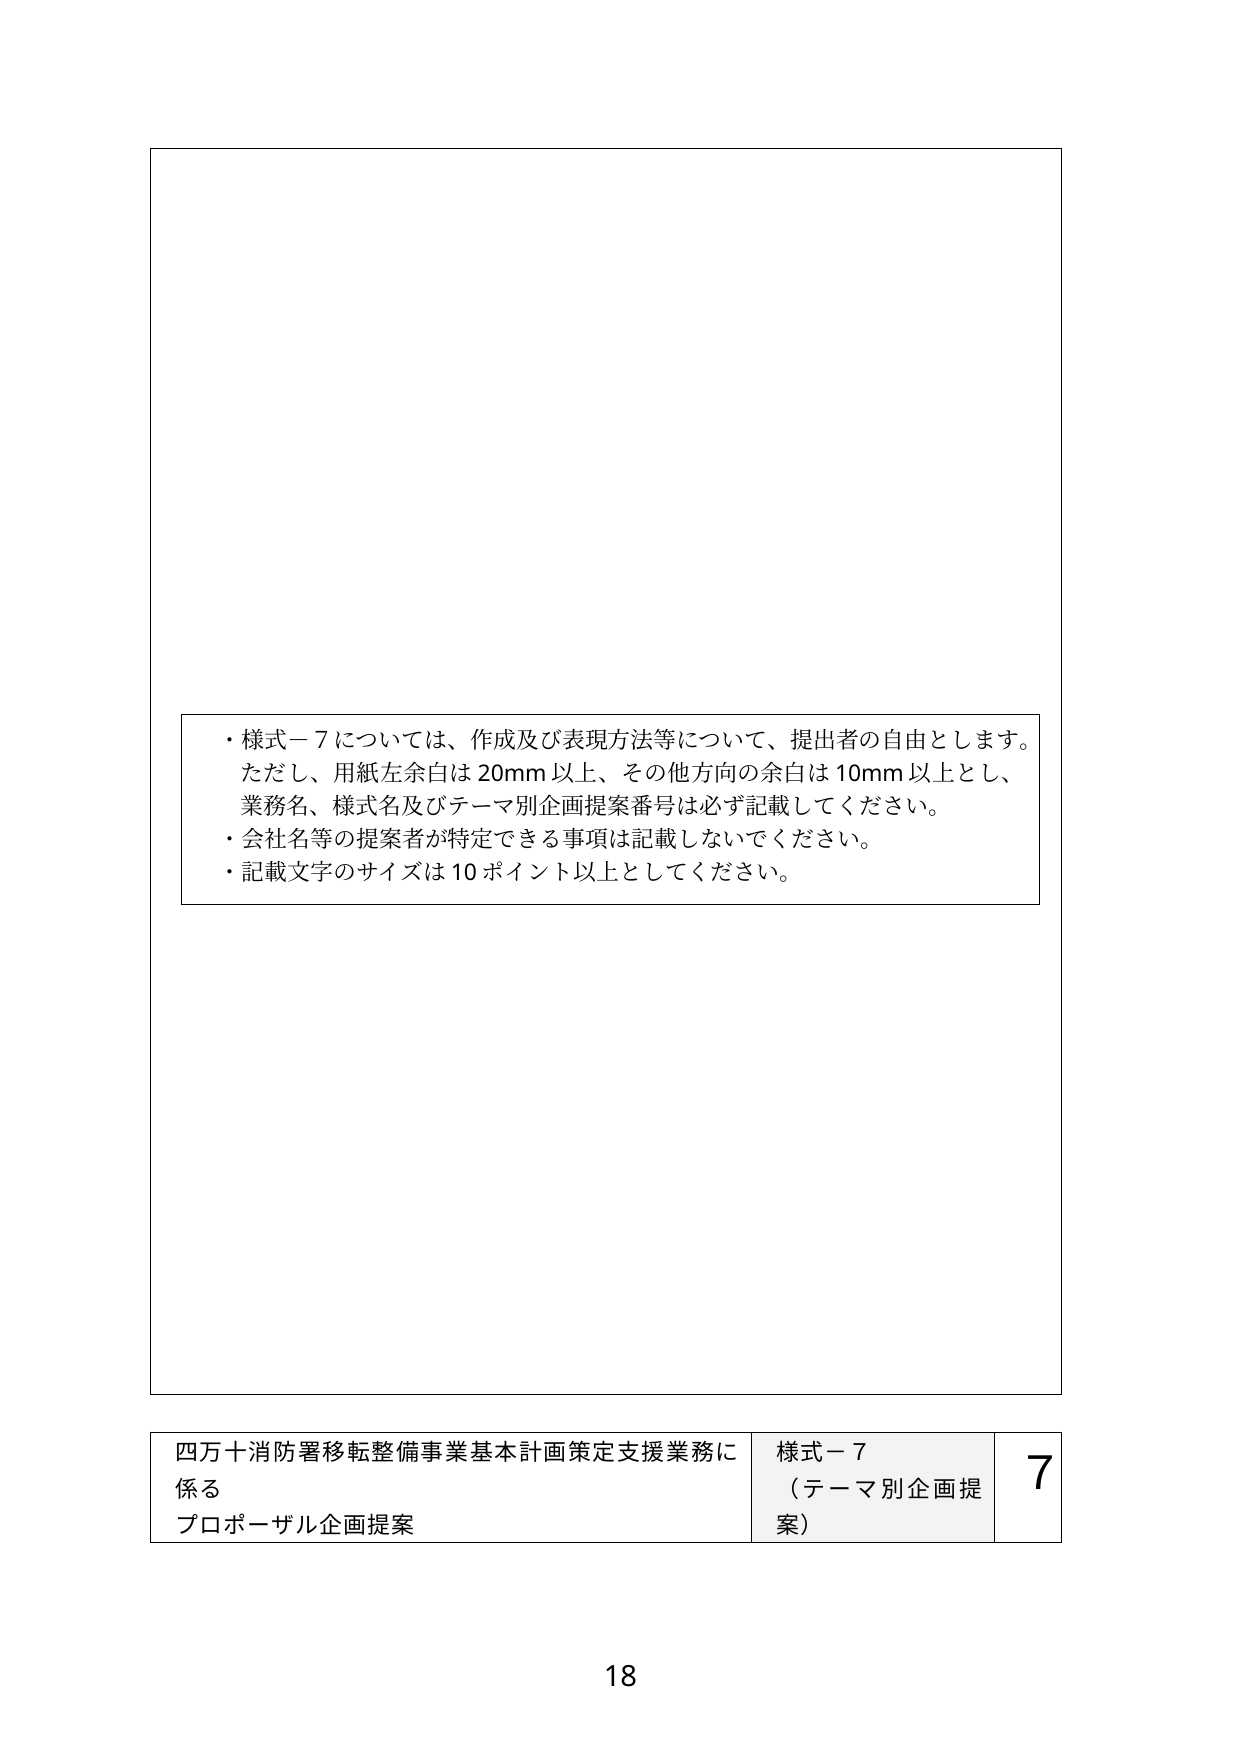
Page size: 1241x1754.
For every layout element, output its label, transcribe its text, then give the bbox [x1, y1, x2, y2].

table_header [752, 1433, 994, 1542]
table_header ７ [995, 1433, 1061, 1542]
table_cell [151, 149, 1061, 1394]
table_header 四万十消防署移転整備事業基本計画策定支援業務に係る プロポーザル企画提案 [151, 1433, 751, 1542]
